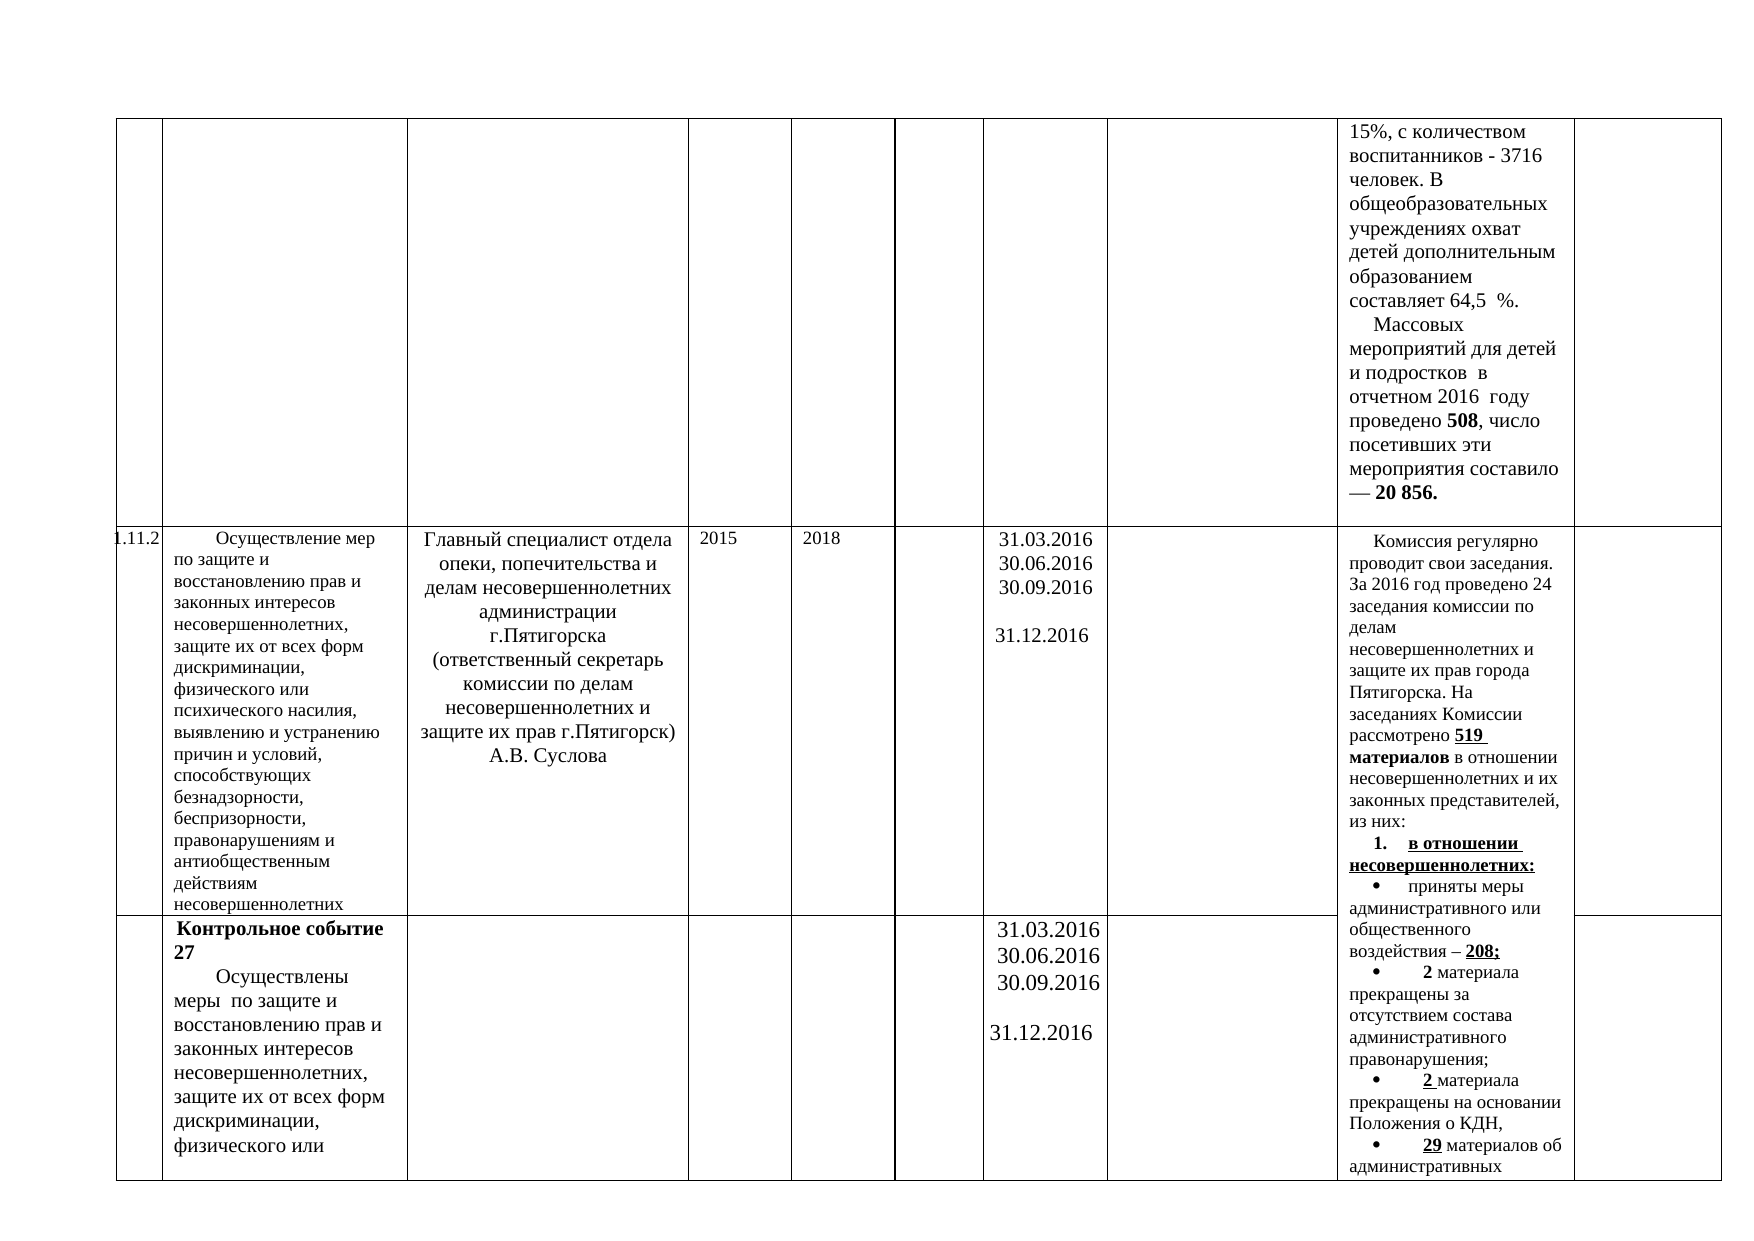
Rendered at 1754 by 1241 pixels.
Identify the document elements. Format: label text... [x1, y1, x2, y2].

table_cell [689, 916, 791, 1180]
table_cell [896, 119, 983, 526]
table_cell [1575, 527, 1721, 915]
table_cell Главный специалист отдела опеки, попечительства и делам несовершеннолетних администрации г.Пятигорска (ответственный секретарь комиссии по делам несовершеннолетних и защите их прав г.Пятигорск) А.В. Суслова [408, 527, 688, 915]
table_cell 1.11.2 [117, 527, 162, 915]
table_cell [1575, 916, 1721, 1180]
table_cell [689, 119, 791, 526]
table_cell 31.03.2016 30.06.2016 30.09.2016 31.12.2016 [984, 527, 1107, 915]
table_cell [984, 916, 1107, 1180]
table_cell [117, 916, 162, 1180]
table_cell 2015 [689, 527, 791, 915]
table_cell [1108, 527, 1337, 915]
table_cell [896, 527, 983, 915]
table_cell [1108, 119, 1337, 526]
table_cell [984, 119, 1107, 526]
table_cell [408, 119, 688, 526]
table_cell [792, 119, 894, 526]
table_cell [117, 119, 162, 526]
table_cell [1575, 119, 1721, 526]
table_cell [896, 916, 983, 1180]
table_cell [163, 119, 407, 526]
table_cell [408, 916, 688, 1180]
table_cell [792, 916, 894, 1180]
table_cell 2018 [792, 527, 894, 915]
table_cell Осуществление мер по защите и восстановлению прав и законных интересов несовершеннолетних, защите их от всех форм дискриминации, физического или психического насилия, выявлению и устранению причин и условий, способствующих безнадзорности, беспризорности, правонарушениям и антиобщественным действиям несовершеннолетних [163, 527, 407, 915]
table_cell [163, 916, 407, 1180]
table_cell [1108, 916, 1337, 1180]
